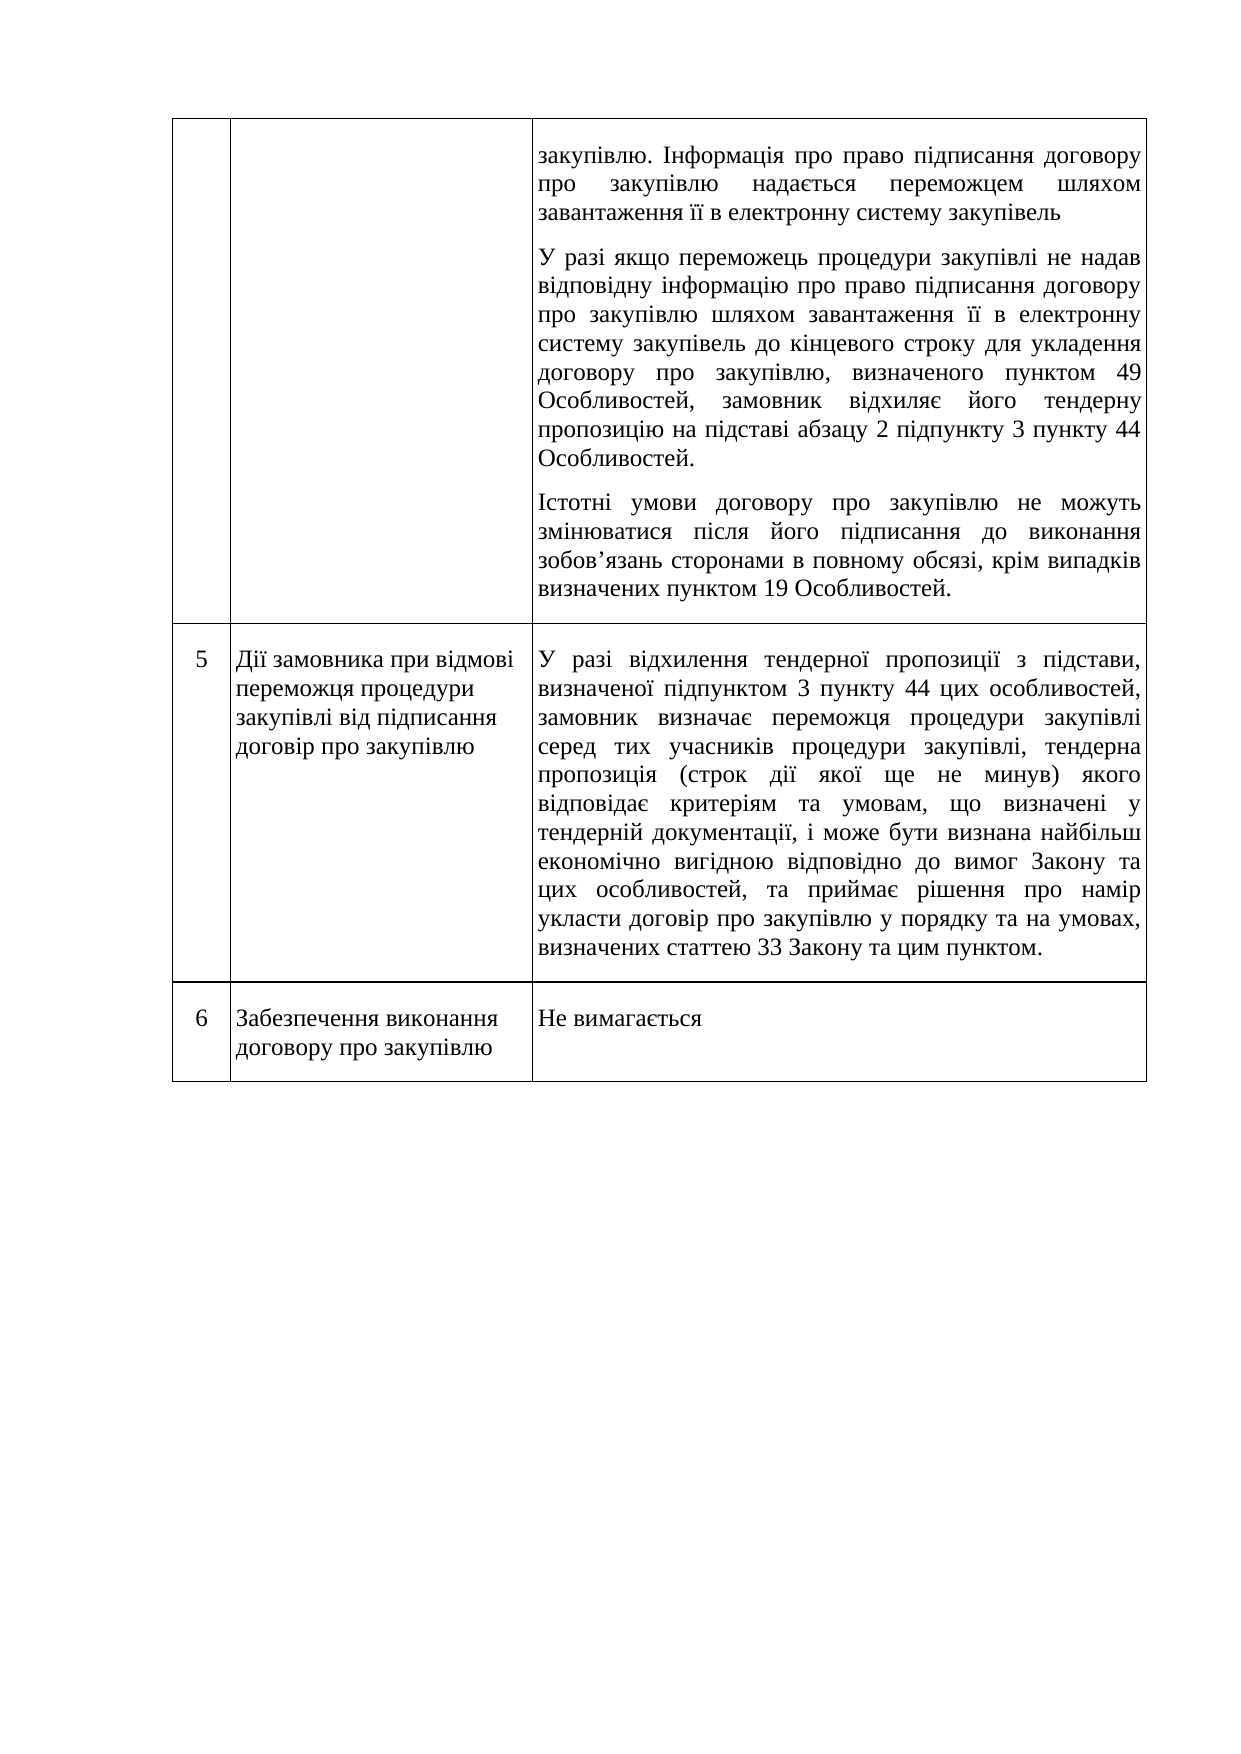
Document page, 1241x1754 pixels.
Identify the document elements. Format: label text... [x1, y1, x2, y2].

table_cell Не вимагається [533, 983, 1146, 1081]
table_cell 4 [173, 119, 230, 623]
table_cell Дії замовника при відмові переможця процедури закупівлі від підписання договір про закупівлю [231, 624, 532, 981]
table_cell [231, 119, 532, 623]
table_cell 6 [173, 983, 230, 1081]
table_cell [533, 119, 1146, 623]
table_cell Забезпечення виконання договору про закупівлю [231, 983, 532, 1081]
table_cell 5 [173, 624, 230, 981]
table_cell У разі відхилення тендерної пропозиції з підстави, визначеної підпунктом 3 пункту 44 цих особливостей, замовник визначає переможця процедури закупівлі серед тих учасників процедури закупівлі, тендерна пропозиція (строк дії якої ще не минув) якого відповідає критеріям та умовам, що визначені у тендерній документації, і може бути визнана найбільш економічно вигідною відповідно до вимог Закону та цих особливостей, та приймає рішення про намір укласти договір про закупівлю у порядку та на умовах, визначених статтею 33 Закону та цим пунктом. [533, 624, 1146, 981]
